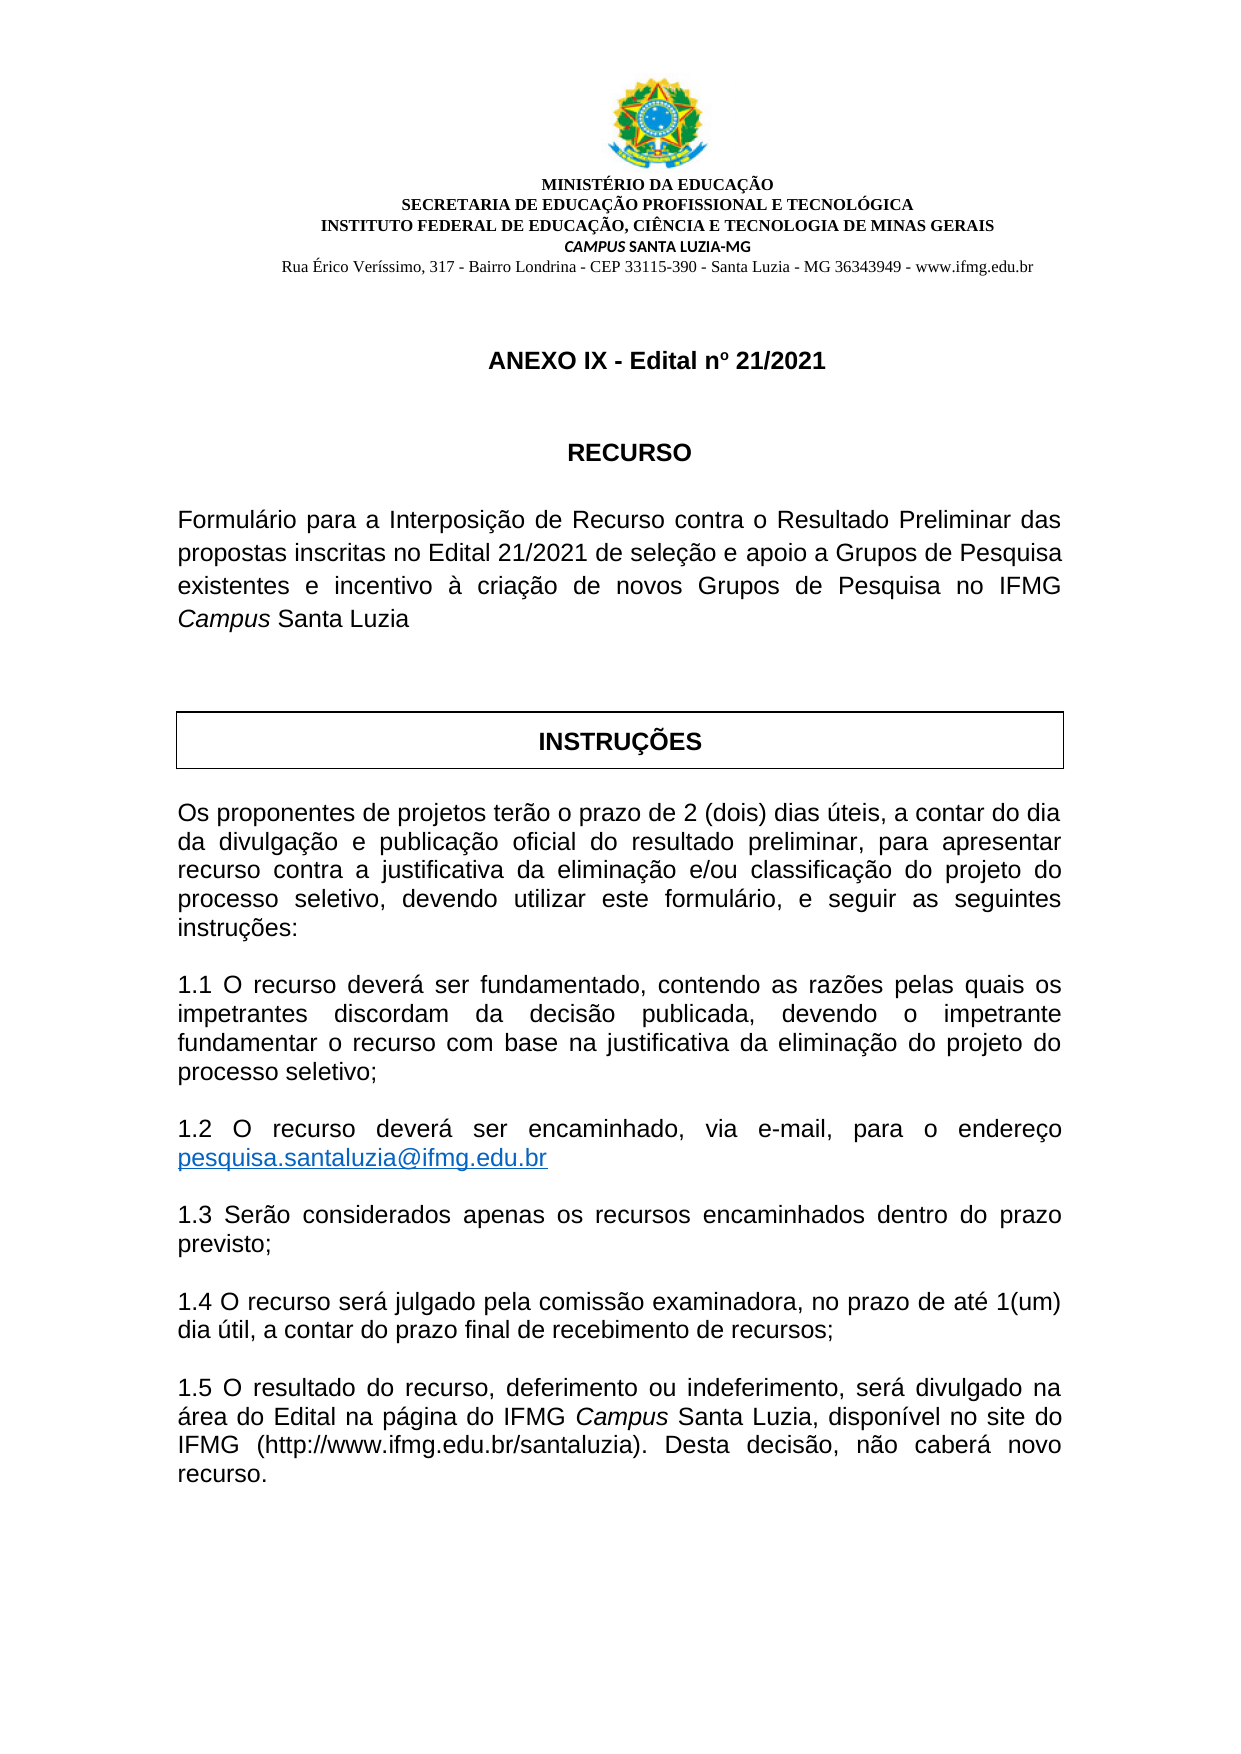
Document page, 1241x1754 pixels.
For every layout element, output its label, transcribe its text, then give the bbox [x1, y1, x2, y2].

text Os proponentes de projetos terão o prazo de 2 (dois) dias úteis, a contar do dia da divulgação e publicação oficial do resultado preliminar, para apresentar recurso contra a justificativa da eliminação e/ou classificação do projeto do processo seletivo, devendo utilizar este formulário, e seguir as seguintes instruções: [177, 798, 1063, 942]
picture [579, 73, 736, 173]
text ANEXO IX - Edital no 21/2021 [251, 346, 1063, 375]
text Formulário para a Interposição de Recurso contra o Resultado Preliminar das propostas inscritas no Edital 21/2021 de seleção e apoio a Grupos de Pesquisa existentes e incentivo à criação de novos Grupos de Pesquisa no IFMG Campus Santa Luzia [177, 504, 1063, 632]
text 1.3 Serão considerados apenas os recursos encaminhados dentro do prazo previsto; [177, 1201, 1063, 1258]
text 1.4 O recurso será julgado pela comissão examinadora, no prazo de até 1(um) dia útil, a contar do prazo final de recebimento de recursos; [177, 1287, 1063, 1344]
text INSTRUÇÕES [177, 713, 1063, 768]
text 1.5 O resultado do recurso, deferimento ou indeferimento, será divulgado na área do Edital na página do IFMG Campus Santa Luzia, disponível no site do IFMG (http://www.ifmg.edu.br/santaluzia). Desta decisão, não caberá novo recurso. [177, 1373, 1063, 1488]
text 1.2 O recurso deverá ser encaminhado, via e-mail, para o endereço pesquisa.santaluzia@ifmg.edu.br [177, 1114, 1063, 1172]
text 1.1 O recurso deverá ser fundamentado, contendo as razões pelas quais os impetrantes discordam da decisão publicada, devendo o impetrante fundamentar o recurso com base na justificativa da eliminação do projeto do processo seletivo; [177, 971, 1063, 1086]
text RECURSO [283, 438, 976, 467]
